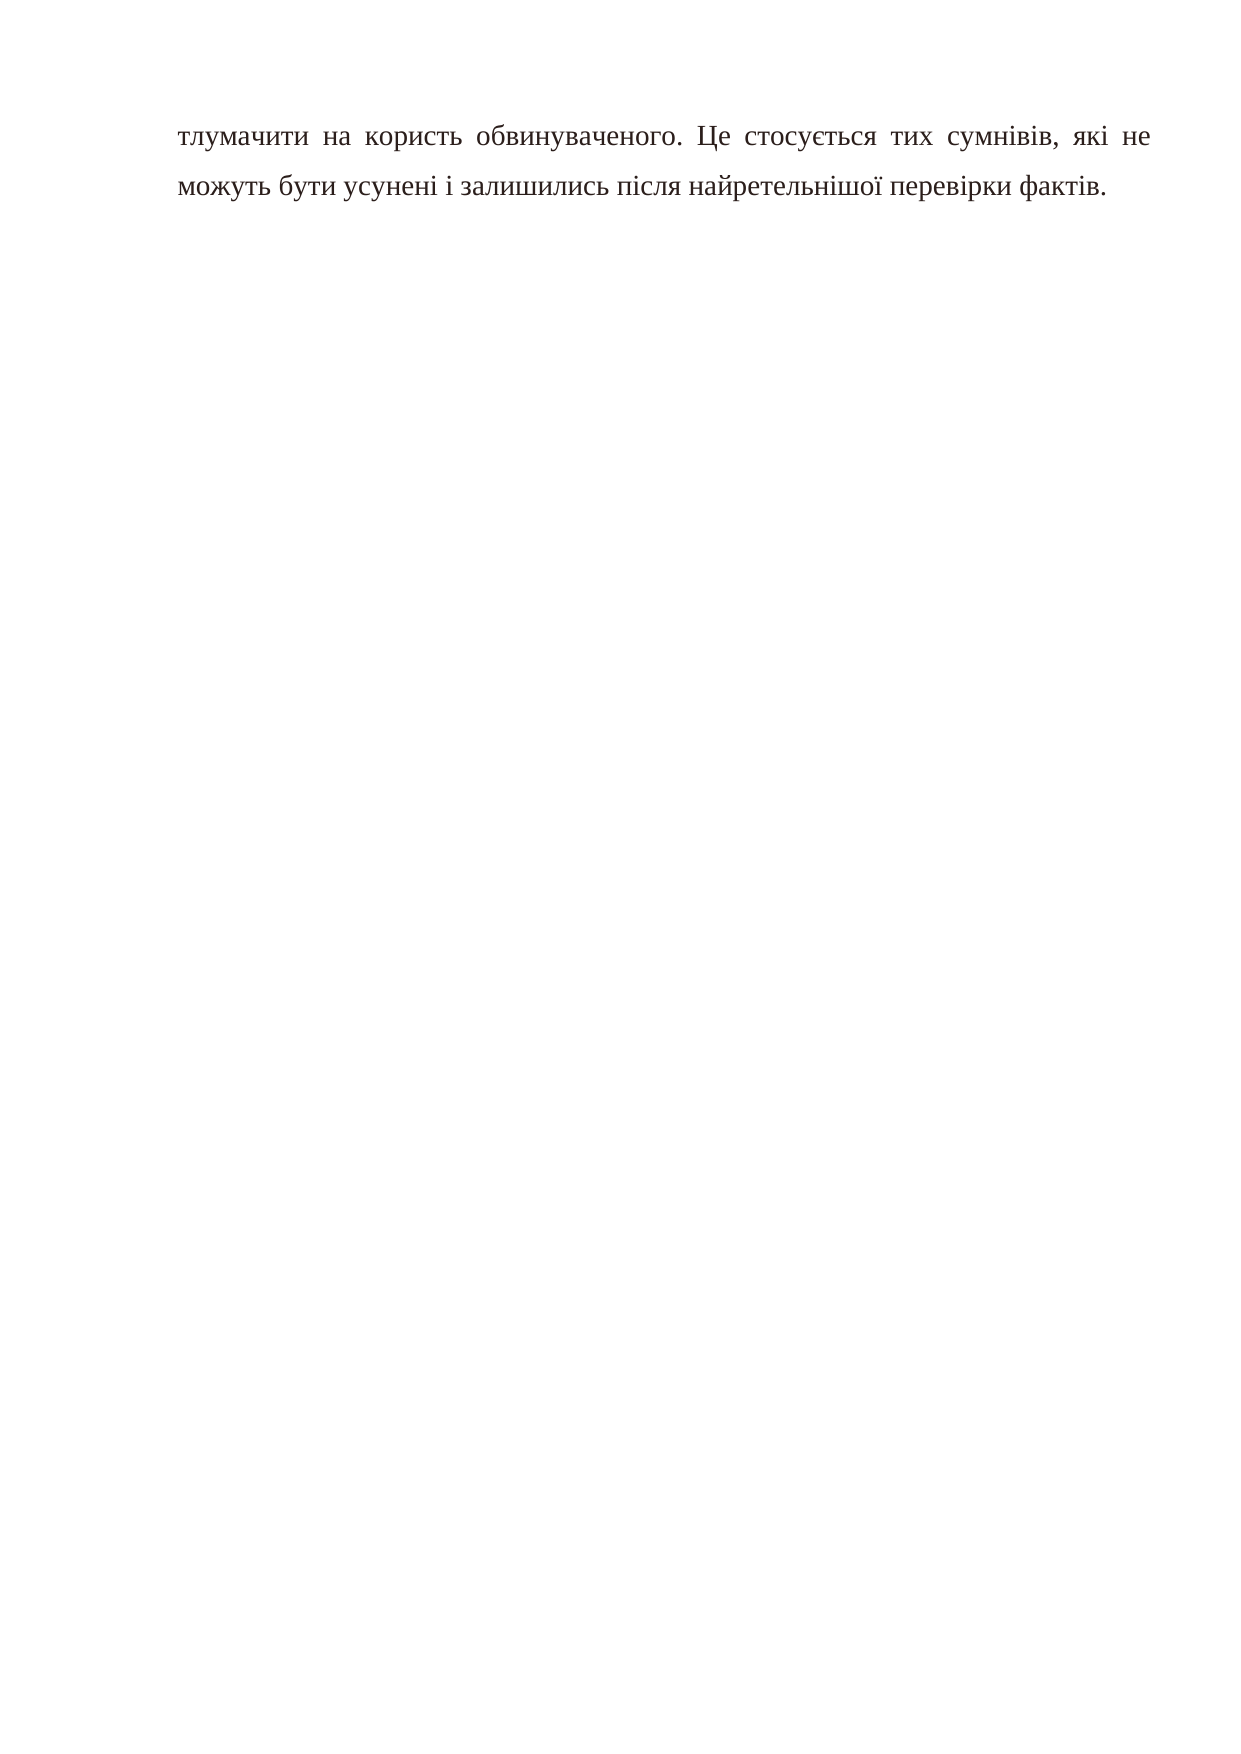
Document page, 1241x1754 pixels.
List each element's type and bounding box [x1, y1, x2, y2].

text [177, 118, 1152, 202]
